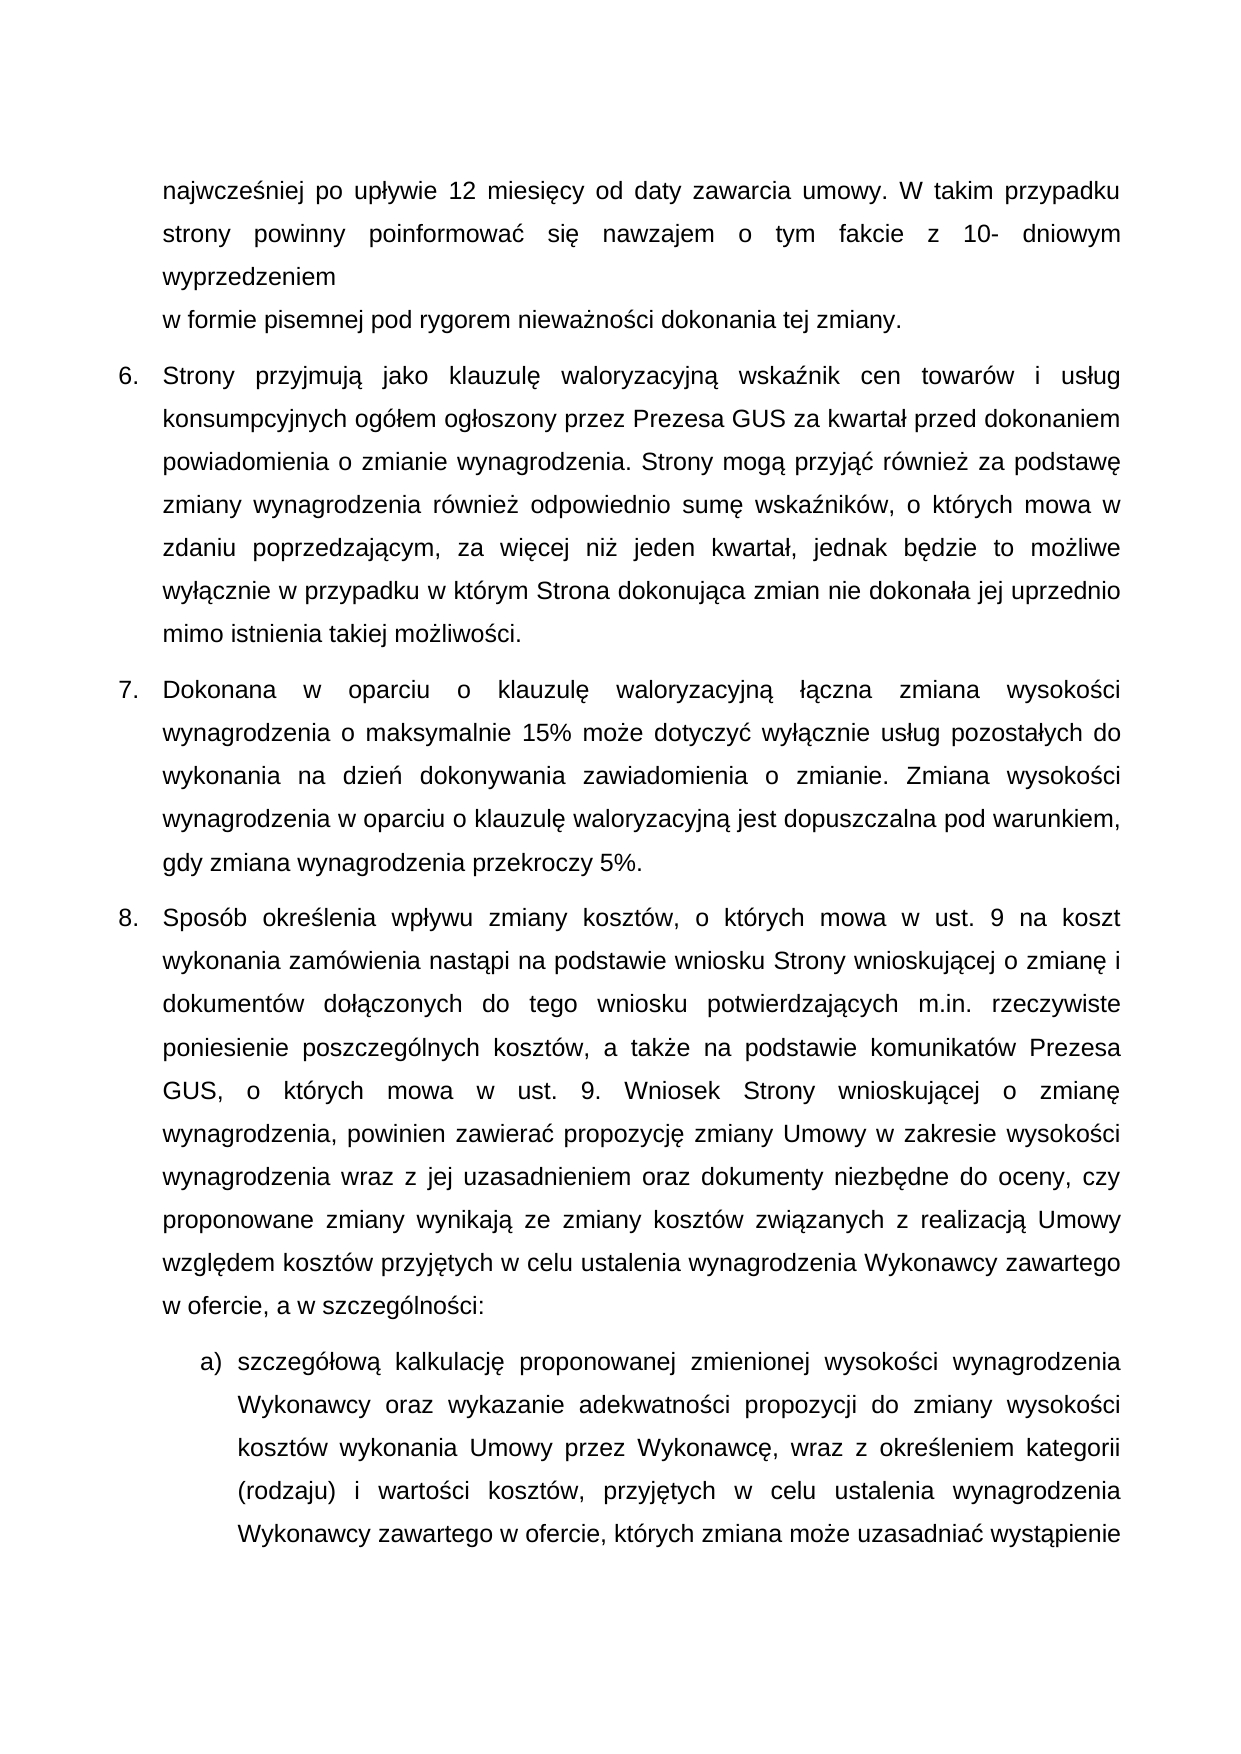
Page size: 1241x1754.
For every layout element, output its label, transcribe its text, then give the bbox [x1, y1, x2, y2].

list Strony przyjmują jako klauzulę waloryzacyjną wskaźnik cen towarów i usług konsumpcyjnych ogółem ogłoszony przez Prezesa GUS za kwartał przed dokonaniem powiadomienia o zmianie wynagrodzenia. Strony mogą przyjąć również za podstawę zmiany wynagrodzenia również odpowiednio sumę wskaźników, o których mowa w zdaniu poprzedzającym, za więcej niż jeden kwartał, jednak będzie to możliwe wyłącznie w przypadku w którym Strona dokonująca zmian nie dokonała jej uprzednio mimo istnienia takiej możliwości. [118, 361, 1122, 648]
list Dokonana w oparciu o klauzulę waloryzacyjną łączna zmiana wysokości wynagrodzenia o maksymalnie 15% może dotyczyć wyłącznie usług pozostałych do wykonania na dzień dokonywania zawiadomienia o zmianie. Zmiana wysokości wynagrodzenia w oparciu o klauzulę waloryzacyjną jest dopuszczalna pod warunkiem, gdy zmiana wynagrodzenia przekroczy 5%. [118, 675, 1122, 876]
list Sposób określenia wpływu zmiany kosztów, o których mowa w ust. 9 na koszt wykonania zamówienia nastąpi na podstawie wniosku Strony wnioskującej o zmianę i dokumentów dołączonych do tego wniosku potwierdzających m.in. rzeczywiste poniesienie poszczególnych kosztów, a także na podstawie komunikatów Prezesa GUS, o których mowa w ust. 9. Wniosek Strony wnioskującej o zmianę wynagrodzenia, powinien zawierać propozycję zmiany Umowy w zakresie wysokości wynagrodzenia wraz z jej uzasadnieniem oraz dokumenty niezbędne do oceny, czy proponowane zmiany wynikają ze zmiany kosztów związanych z realizacją Umowy względem kosztów przyjętych w celu ustalenia wynagrodzenia Wykonawcy zawartego w ofercie, a w szczególności: [118, 903, 1122, 1320]
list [118, 176, 1122, 334]
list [200, 1347, 1122, 1548]
